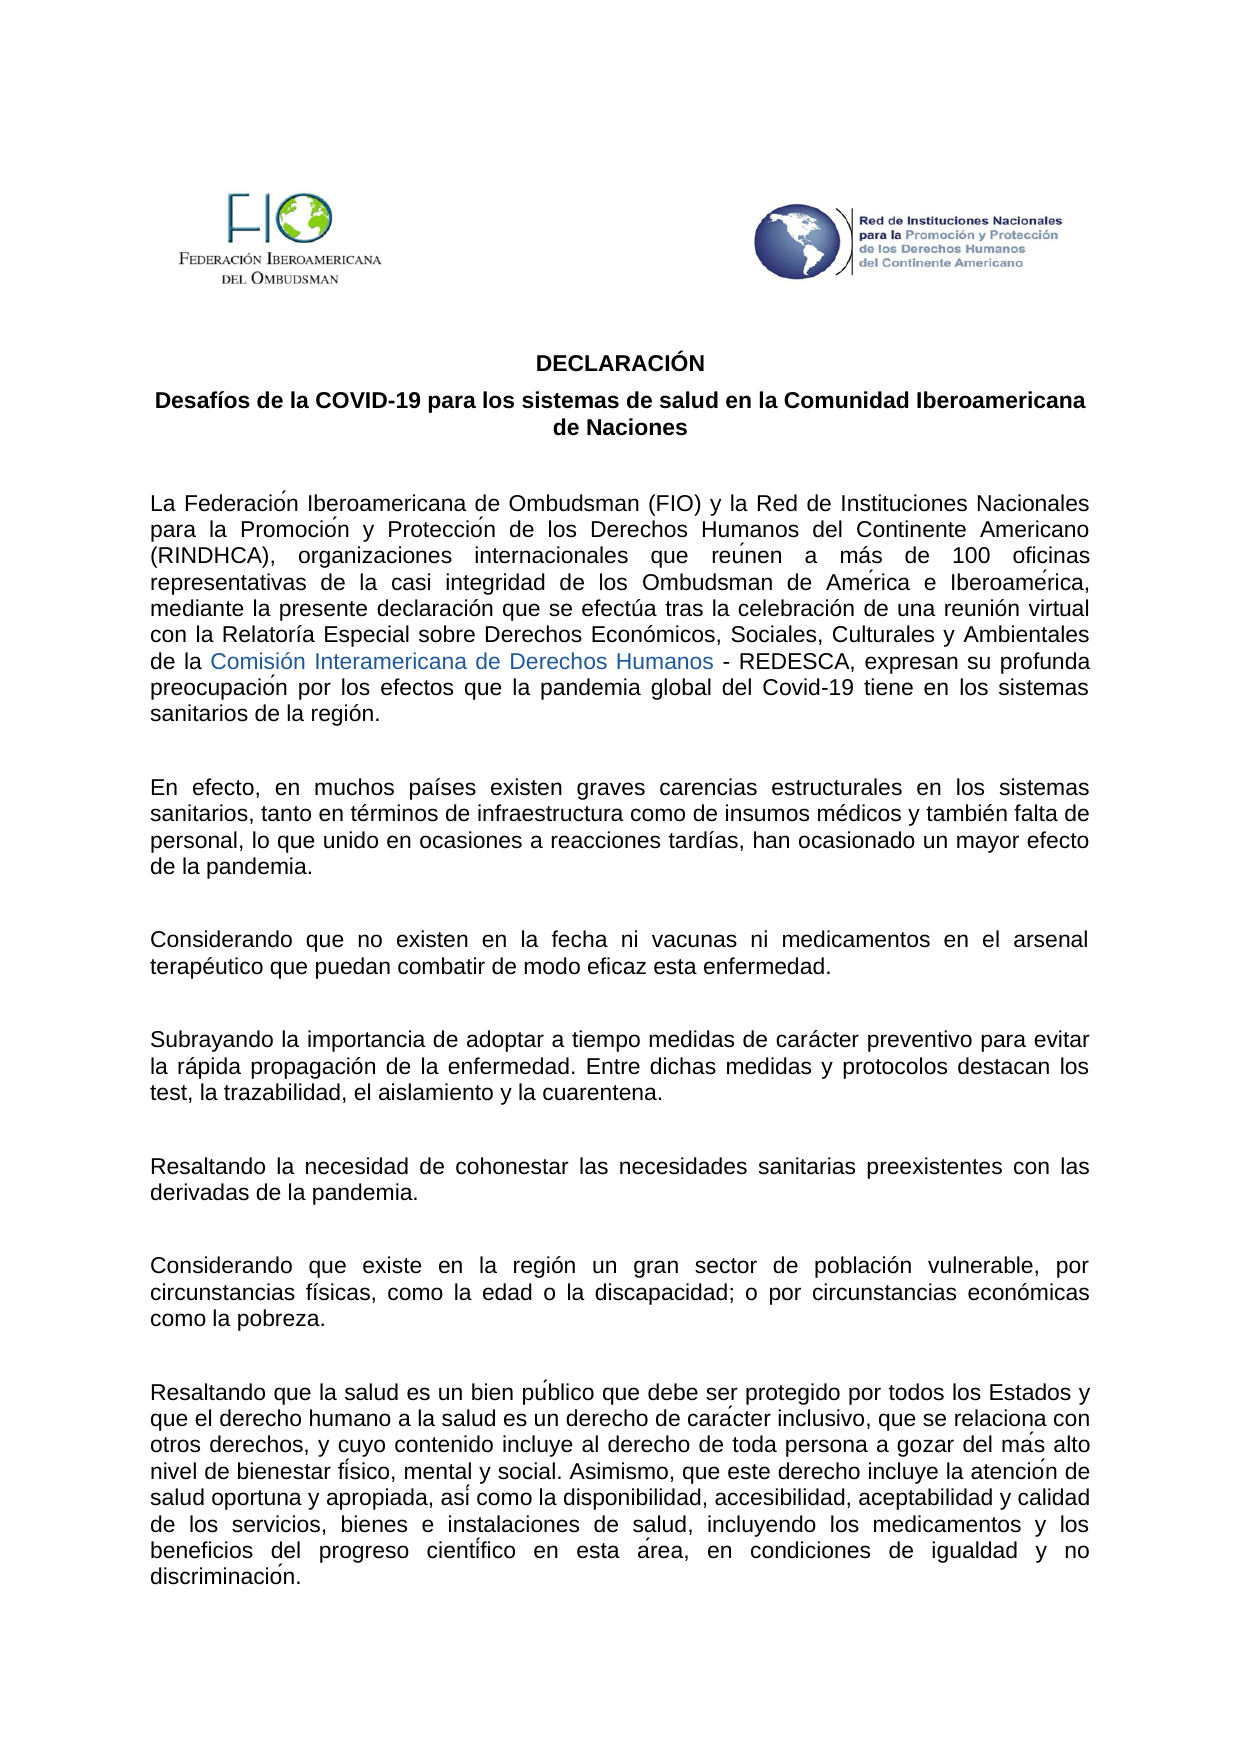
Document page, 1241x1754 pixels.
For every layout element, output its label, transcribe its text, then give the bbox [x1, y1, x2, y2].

text Subrayando la importancia de adoptar a tiempo medidas de carácter preventivo para evitar la rápida propagación de la enfermedad. Entre dichas medidas y protocolos destacan los test, la trazabilidad, el aislamiento y la cuarentena. [150, 1026, 1090, 1105]
picture [740, 177, 1081, 304]
text DECLARACIÓN [150, 350, 1090, 377]
text Considerando que no existen en la fecha ni vacunas ni medicamentos en el arsenal terapéutico que puedan combatir de modo eficaz esta enfermedad. [150, 926, 1090, 979]
text Resaltando la necesidad de cohonestar las necesidades sanitarias preexistentes con las derivadas de la pandemia. [150, 1153, 1090, 1205]
text Resaltando que la salud es un bien público que debe ser protegido por todos los Estados y que el derecho humano a la salud es un derecho de carácter inclusivo, que se relaciona con otros derechos, y cuyo contenido incluye al derecho de toda persona a gozar del más alto nivel de bienestar físico, mental y social. Asimismo, que este derecho incluye la atención de salud oportuna y apropiada, así como la disponibilidad, accesibilidad, aceptabilidad y calidad de los servicios, bienes e instalaciones de salud, incluyendo los medicamentos y los beneficios del progreso científico en esta área, en condiciones de igualdad y no discriminación. [150, 1379, 1090, 1589]
text En efecto, en muchos países existen graves carencias estructurales en los sistemas sanitarios, tanto en términos de infraestructura como de insumos médicos y también falta de personal, lo que unido en ocasiones a reacciones tardías, han ocasionado un mayor efecto de la pandemia. [150, 774, 1090, 879]
text La Federación Iberoamericana de Ombudsman (FIO) y la Red de Instituciones Nacionales para la Promoción y Protección de los Derechos Humanos del Continente Americano (RINDHCA), organizaciones internacionales que reúnen a más de 100 oficinas representativas de la casi integridad de los Ombudsman de América e Iberoamérica, mediante la presente declaración que se efectúa tras la celebración de una reunión virtual con la Relatoría Especial sobre Derechos Económicos, Sociales, Culturales y Ambientales de la Comisión Interamericana de Derechos Humanos - REDESCA, expresan su profunda preocupación por los efectos que la pandemia global del Covid-19 tiene en los sistemas sanitarios de la región. [150, 489, 1090, 727]
text Desafíos de la COVID-19 para los sistemas de salud en la Comunidad Iberoamericana de Naciones [150, 387, 1090, 440]
picture [150, 160, 410, 304]
text Considerando que existe en la región un gran sector de población vulnerable, por circunstancias físicas, como la edad o la discapacidad; o por circunstancias económicas como la pobreza. [150, 1252, 1090, 1332]
